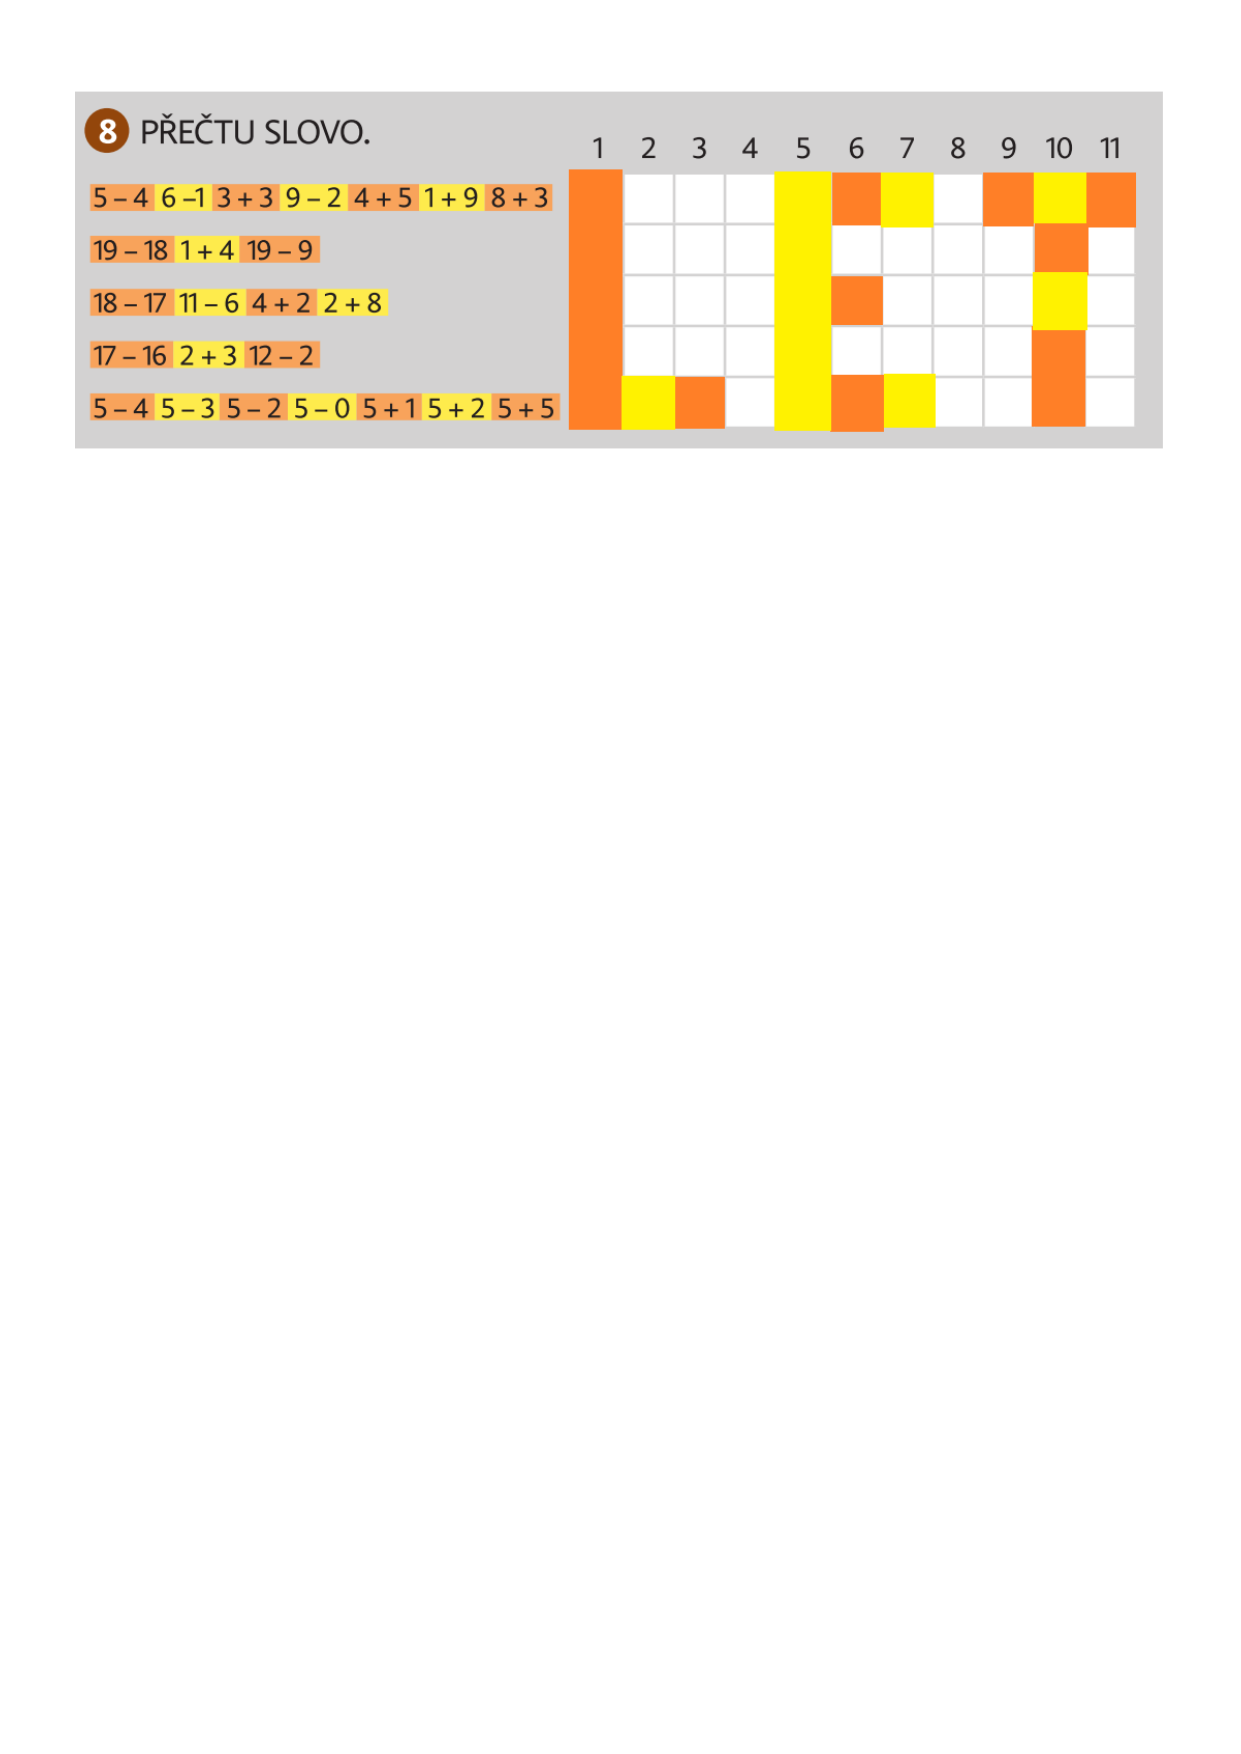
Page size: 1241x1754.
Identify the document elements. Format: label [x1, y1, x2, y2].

picture [75, 75, 1166, 464]
